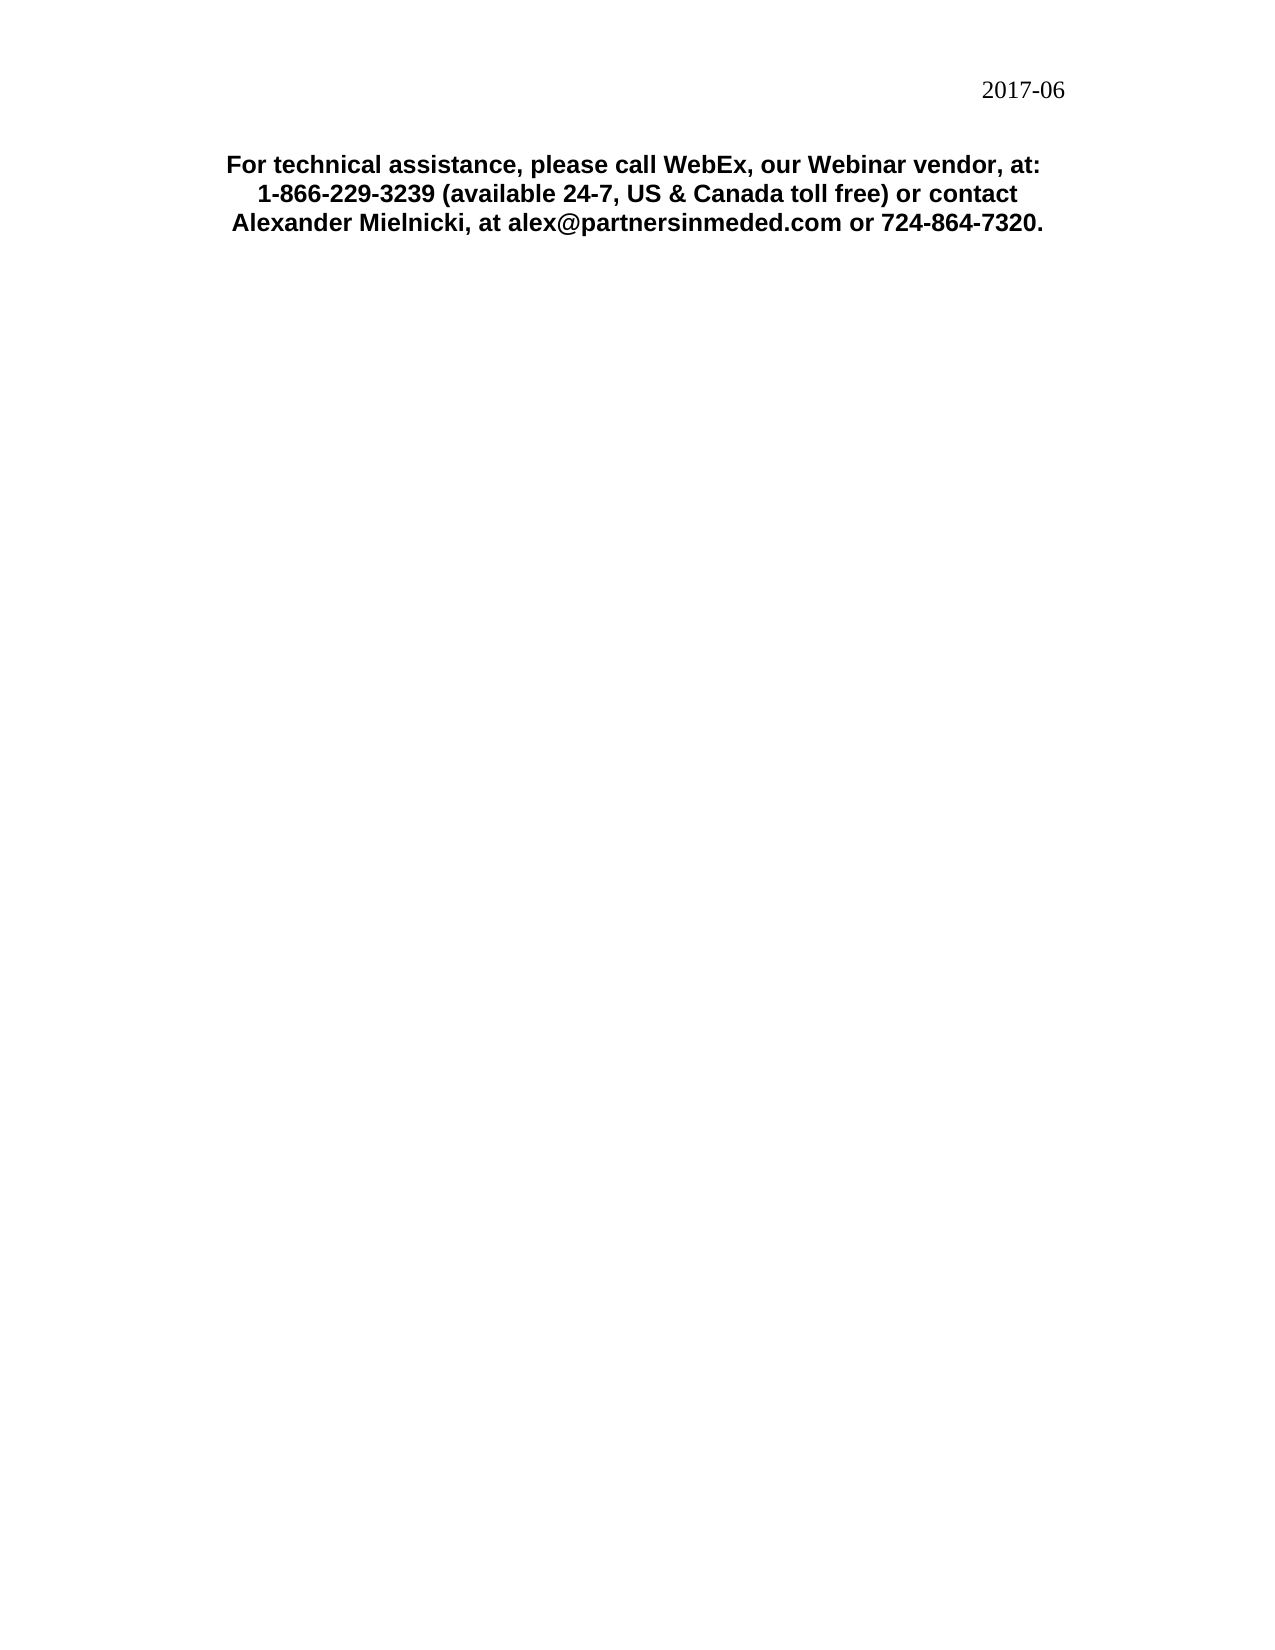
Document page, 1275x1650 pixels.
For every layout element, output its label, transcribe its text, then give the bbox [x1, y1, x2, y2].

text Alexander Mielnicki, at alex@partnersinmeded.com or 724-864-7320. [90, 207, 1185, 236]
text For technical assistance, please call WebEx, our Webinar vendor, at: 1-866-229-3239 (available 24-7, US & Canada toll free) or contact [90, 150, 1185, 207]
